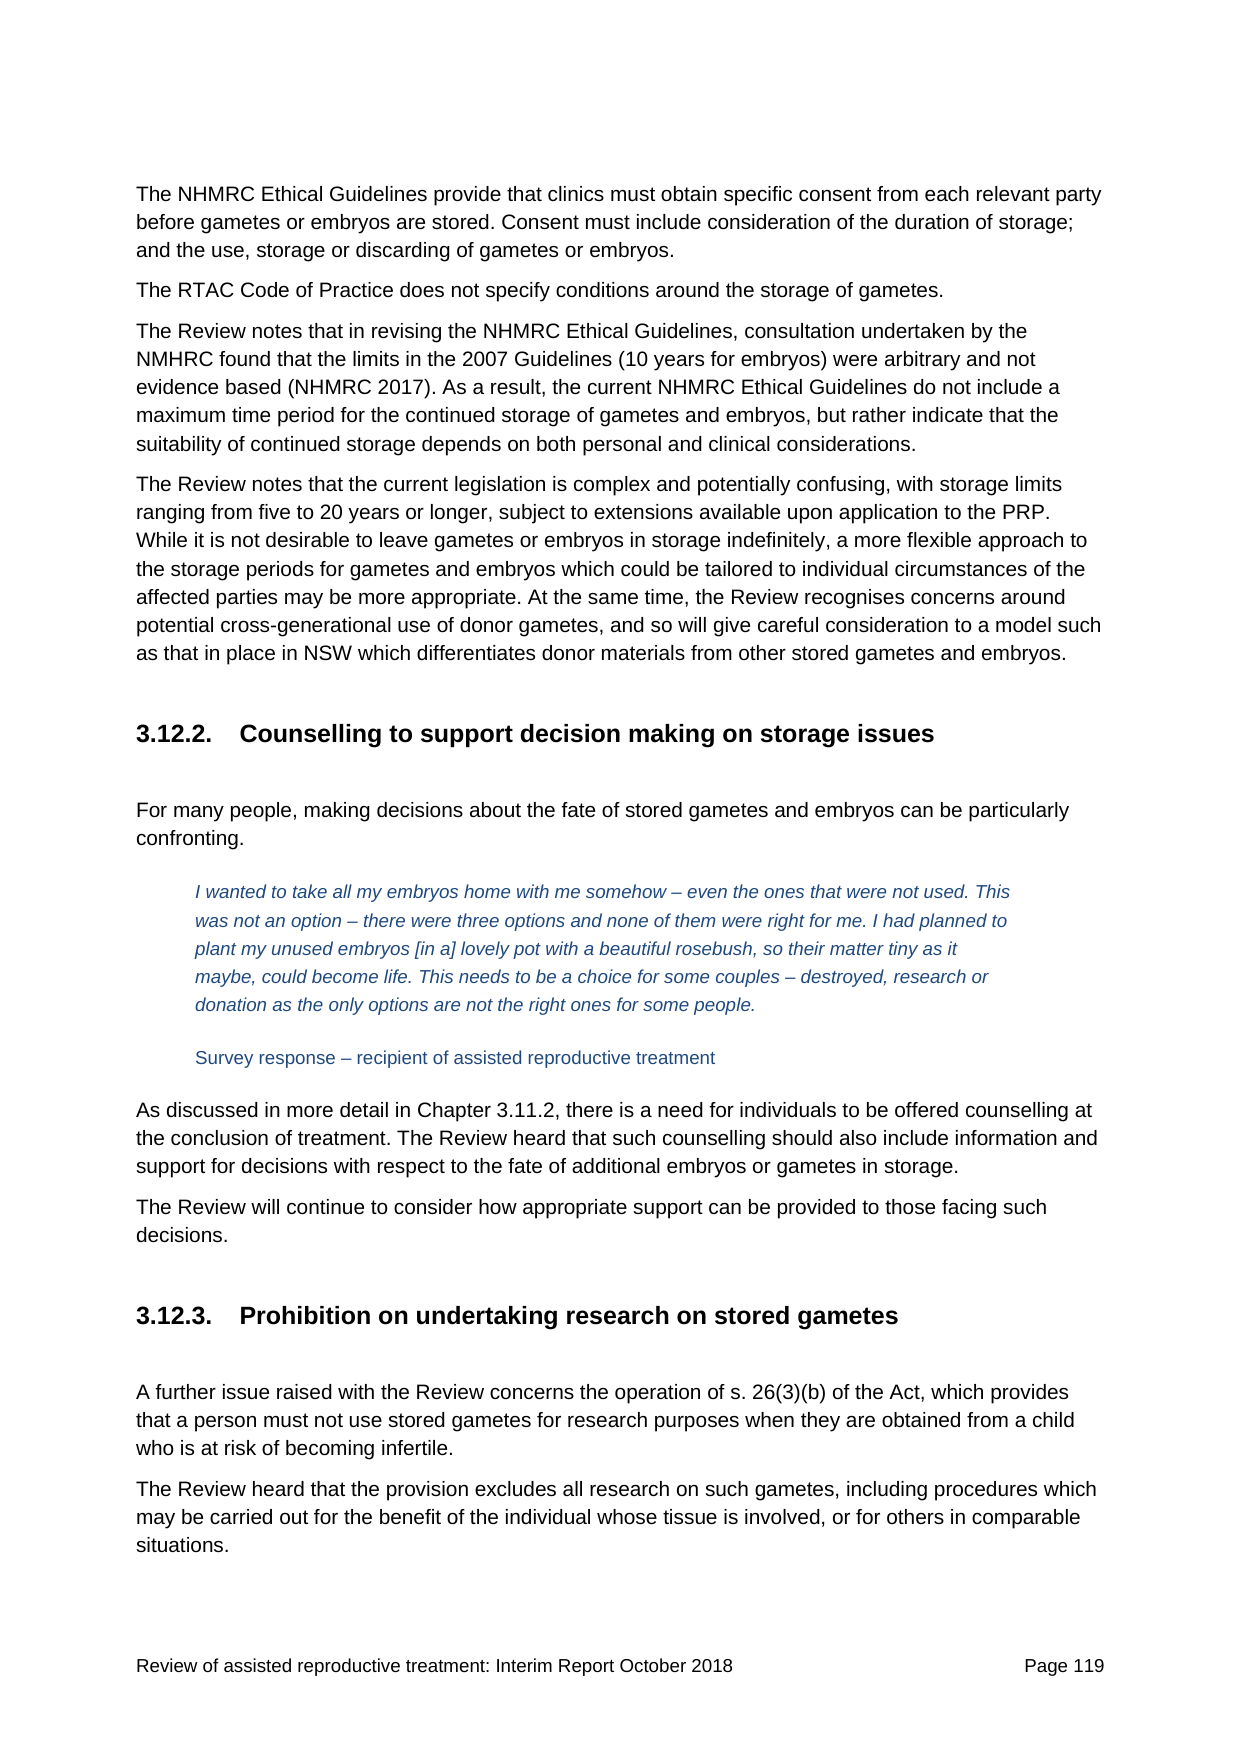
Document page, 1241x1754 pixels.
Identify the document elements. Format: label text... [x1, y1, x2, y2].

text As discussed in more detail in Chapter 3.11.2, there is a need for individuals to be offered counselling at the conclusion of treatment. The Review heard that such counselling should also include information and support for decisions with respect to the fate of additional embryos or gametes in storage. [136, 1093, 1104, 1178]
text The Review notes that in revising the NHMRC Ethical Guidelines, consultation undertaken by the NMHRC found that the limits in the 2007 Guidelines (10 years for embryos) were arbitrary and not evidence based (NHMRC 2017). As a result, the current NHMRC Ethical Guidelines do not include a maximum time period for the continued storage of gametes and embryos, but rather indicate that the suitability of continued storage depends on both personal and clinical considerations. [136, 315, 1104, 455]
text I wanted to take all my embryos home with me somehow – even the ones that were not used. This was not an option – there were three options and none of them were right for me. I had planned to plant my unused embryos [in a] lovely pot with a beautiful rosebush, so their matter tiny as it maybe, could become life. This needs to be a choice for some couples – destroyed, research or donation as the only options are not the right ones for some people. [195, 875, 1022, 1015]
text A further issue raised with the Review concerns the operation of s. 26(3)(b) of the Act, which provides that a person must not use stored gametes for research purposes when they are obtained from a child who is at risk of becoming infertile. [136, 1375, 1104, 1460]
text The Review notes that the current legislation is complex and potentially confusing, with storage limits ranging from five to 20 years or longer, subject to extensions available upon application to the PRP. While it is not desirable to leave gametes or embryos in storage indefinitely, a more flexible approach to the storage periods for gametes and embryos which could be tailored to individual circumstances of the affected parties may be more appropriate. At the same time, the Review recognises concerns around potential cross-generational use of donor gametes, and so will give careful consideration to a model such as that in place in NSW which differentiates donor materials from other stored gametes and embryos. [136, 468, 1104, 665]
text The RTAC Code of Practice does not specify conditions around the storage of gametes. [136, 274, 1104, 302]
text The NHMRC Ethical Guidelines provide that clinics must obtain specific consent from each relevant party before gametes or embryos are stored. Consent must include consideration of the duration of storage; and the use, storage or discarding of gametes or embryos. [136, 177, 1104, 262]
subtitle Counselling to support decision making on storage issues [136, 719, 1104, 748]
text Survey response – recipient of assisted reproductive treatment [195, 1040, 1022, 1068]
text The Review heard that the provision excludes all research on such gametes, including procedures which may be carried out for the benefit of the individual whose tissue is involved, or for others in comparable situations. [136, 1472, 1104, 1557]
text For many people, making decisions about the fate of stored gametes and embryos can be particularly confronting. [136, 793, 1104, 850]
text The Review will continue to consider how appropriate support can be provided to those facing such decisions. [136, 1190, 1104, 1247]
subtitle Prohibition on undertaking research on stored gametes [136, 1301, 1104, 1329]
